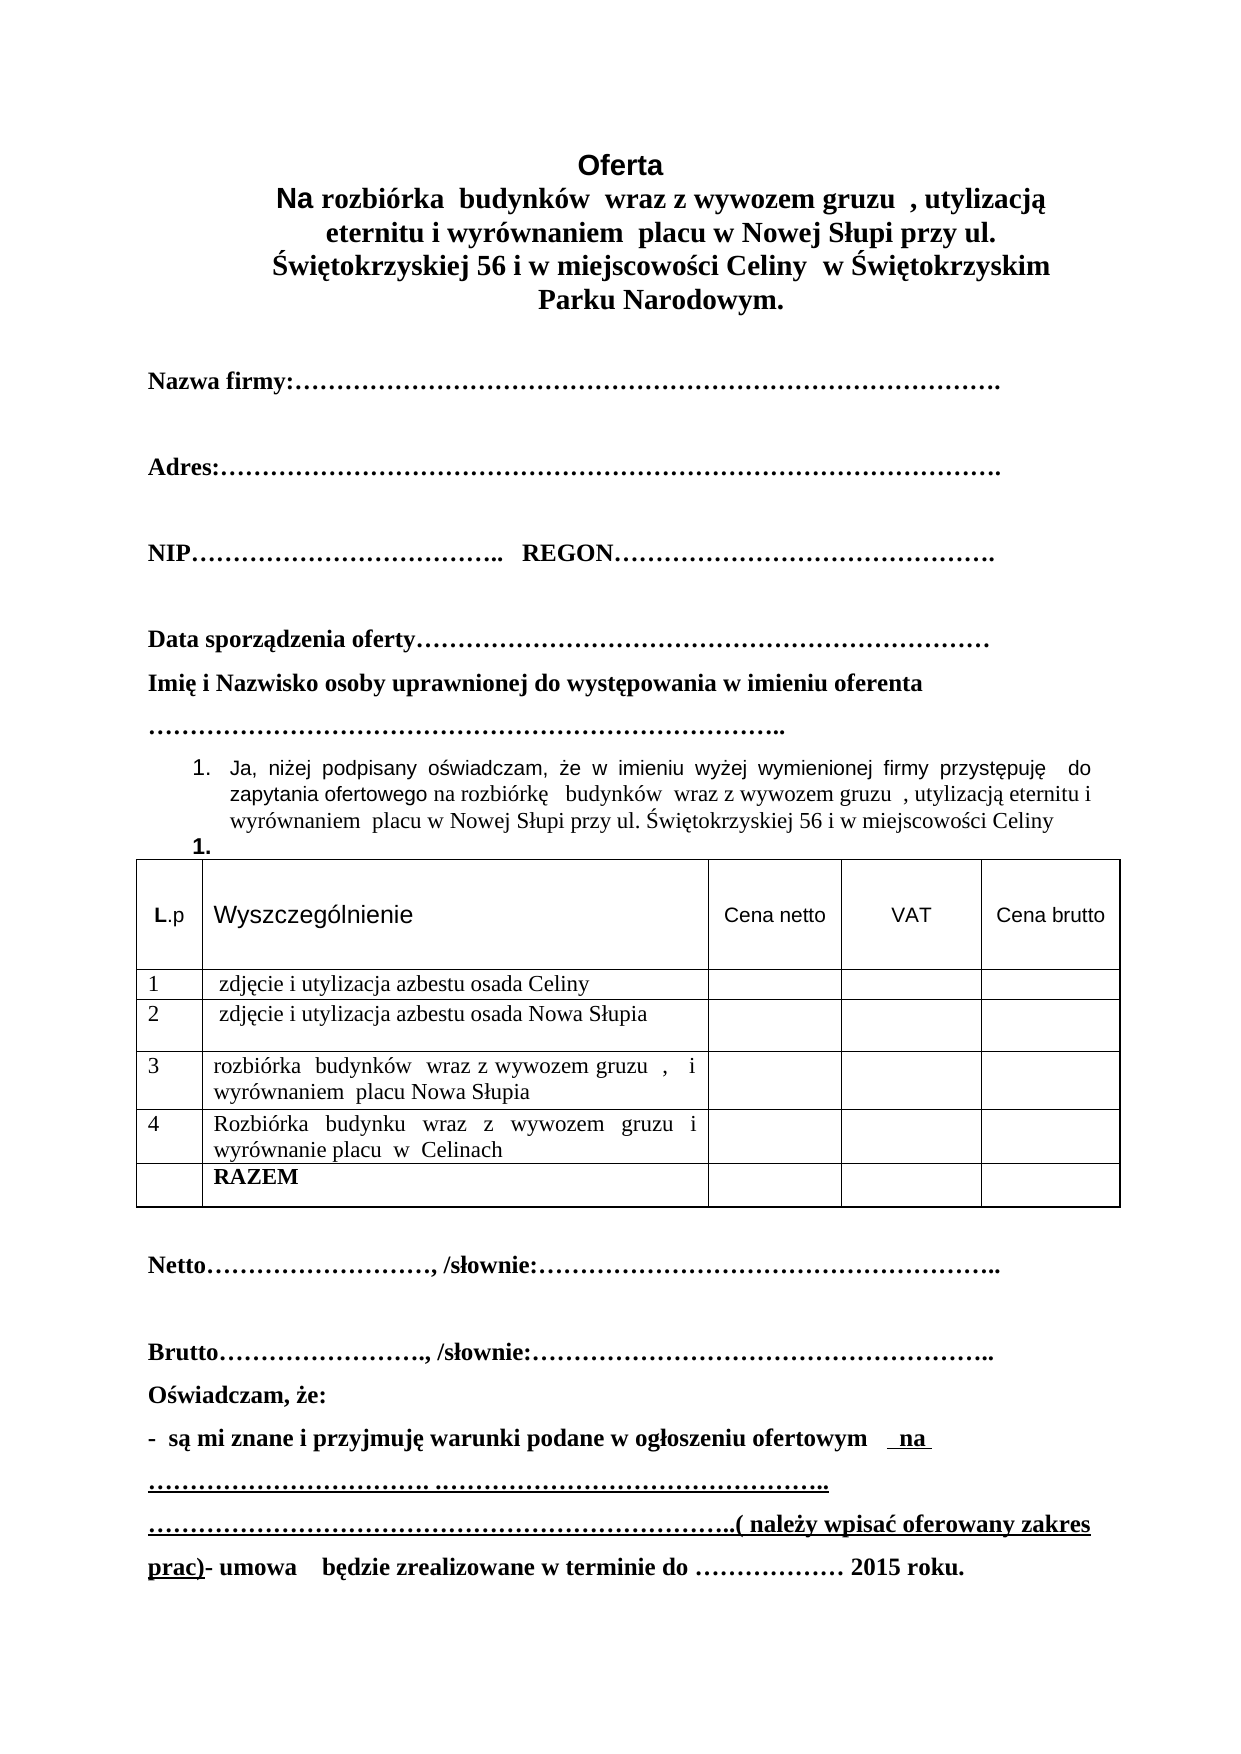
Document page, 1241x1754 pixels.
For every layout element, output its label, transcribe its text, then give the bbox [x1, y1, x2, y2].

title Imię i Nazwisko osoby uprawnionej do występowania w imieniu oferenta [148, 668, 1093, 696]
table_cell [842, 1110, 981, 1162]
title Oświadczam, że: [148, 1380, 1093, 1409]
title Nazwa firmy:…………………………………………………………………………. [148, 366, 1093, 394]
table_cell [709, 1110, 841, 1162]
table_cell 3 [137, 1052, 202, 1109]
table_cell [842, 1052, 981, 1109]
text Oferta [148, 148, 1093, 181]
title Adres:…………………………………………………………………………………. [148, 452, 1093, 481]
title Data sporządzenia oferty…………………………………………………………… [148, 624, 1093, 653]
title ………………………………………………………………….. [148, 711, 1093, 739]
table_cell rozbiórka budynków wraz z wywozem gruzu , i wyrównaniem placu Nowa Słupia [203, 1052, 708, 1109]
list Ja, niżej podpisany oświadczam, że w imieniu wyżej wymienionej firmy przystępuję do zapytania ofertowego na rozbiórkę budynków wraz z wywozem gruzu , utylizacją eternitu i wyrównaniem placu w Nowej Słupi przy ul. Świętokrzyskiej 56 i w miejscowości Celiny [192, 754, 1093, 833]
table_header Cena brutto [982, 860, 1119, 969]
table_cell [709, 1000, 841, 1051]
table_cell [982, 1000, 1119, 1051]
table_header Cena netto [709, 860, 841, 969]
table_cell [137, 1164, 202, 1206]
table_cell 2 [137, 1000, 202, 1051]
table_cell [842, 970, 981, 999]
table_cell 4 [137, 1110, 202, 1162]
table_cell [842, 1000, 981, 1051]
table_cell [709, 1164, 841, 1206]
table_cell Rozbiórka budynku wraz z wywozem gruzu i wyrównanie placu w Celinach [203, 1110, 708, 1162]
table_header Wyszczególnienie [203, 860, 708, 969]
table_cell [842, 1164, 981, 1206]
table_cell [982, 1110, 1119, 1162]
table_header L.p [137, 860, 202, 969]
table_cell zdjęcie i utylizacja azbestu osada Nowa Słupia [203, 1000, 708, 1051]
title Brutto……………………., /słownie:……………………………………………….. [148, 1337, 1093, 1366]
table_cell RAZEM [203, 1164, 708, 1206]
table_header VAT [842, 860, 981, 969]
table_cell [982, 1164, 1119, 1206]
table_cell [709, 1052, 841, 1109]
table_cell 1 [137, 970, 202, 999]
text Na rozbiórka budynków wraz z wywozem gruzu , utylizacją eternitu i wyrównaniem placu w Nowej Słupi przy ul. Świętokrzyskiej 56 i w miejscowości Celiny w Świętokrzyskim Parku Narodowym. [229, 181, 1093, 316]
table_cell [982, 1052, 1119, 1109]
table_cell [709, 970, 841, 999]
title NIP……………………………….. REGON………………………………………. [148, 538, 1093, 567]
table_cell [982, 970, 1119, 999]
title Netto………………………, /słownie:……………………………………………….. [148, 1251, 1093, 1279]
table_cell zdjęcie i utylizacja azbestu osada Celiny [203, 970, 708, 999]
title - są mi znane i przyjmuję warunki podane w ogłoszeniu ofertowym na ……………………………. .………………………………………..……………………………………………………………..( należy wpisać oferowany zakres prac)- umowa będzie zrealizowane w terminie do ……………… 2015 roku. [148, 1423, 1093, 1581]
